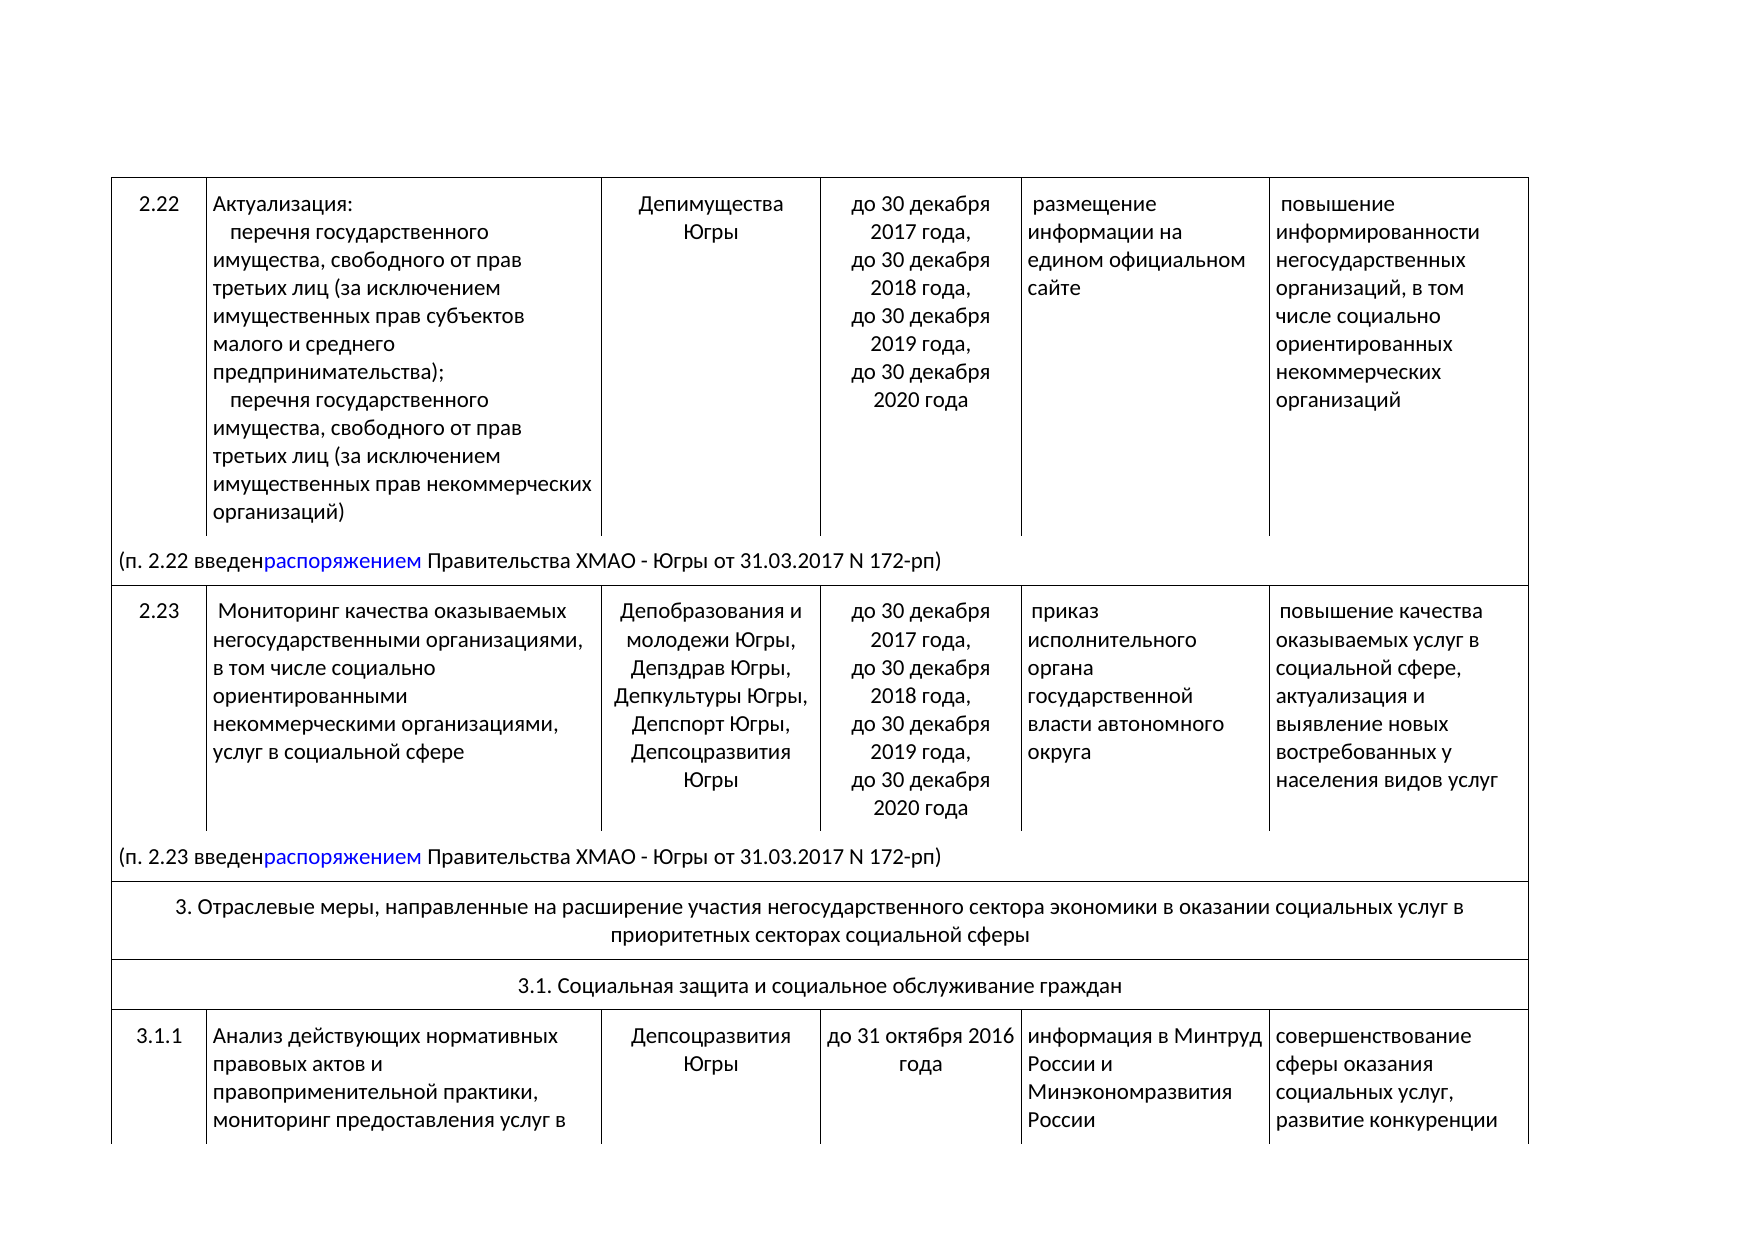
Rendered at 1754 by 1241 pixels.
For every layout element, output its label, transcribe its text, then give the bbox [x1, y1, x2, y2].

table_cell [1270, 1010, 1528, 1144]
table_cell Депсоцразвития Югры [602, 1010, 820, 1144]
table_cell 3.1. Социальная защита и социальное обслуживание граждан [112, 960, 1528, 1009]
table_cell 2.22 [112, 178, 206, 536]
table_cell Актуализация: перечня государственного имущества, свободного от прав третьих лиц (за исключением имущественных прав субъектов малого и среднего предпринимательства); перечня государственного имущества, свободного от прав третьих лиц (за исключением имущественных прав некоммерческих организаций) [207, 178, 601, 536]
table_cell 3.1.1 [112, 1010, 206, 1144]
table_cell Депимущества Югры [602, 178, 820, 536]
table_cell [207, 1010, 601, 1144]
table_cell (п. 2.23 введенраспоряжением Правительства ХМАО - Югры от 31.03.2017 N 172-рп) [112, 831, 1528, 881]
table_cell (п. 2.22 введенраспоряжением Правительства ХМАО - Югры от 31.03.2017 N 172-рп) [112, 536, 1528, 585]
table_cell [1022, 1010, 1269, 1144]
table_cell до 30 декабря 2017 года, до 30 декабря 2018 года, до 30 декабря 2019 года, до 30 декабря 2020 года [821, 586, 1021, 831]
table_cell Мониторинг качества оказываемых негосударственными организациями, в том числе социально ориентированными некоммерческими организациями, услуг в социальной сфере [207, 586, 601, 831]
table_cell повышение качества оказываемых услуг в социальной сфере, актуализация и выявление новых востребованных у населения видов услуг [1270, 586, 1528, 831]
table_cell 2.23 [112, 586, 206, 831]
table_cell приказ исполнительного органа государственной власти автономного округа [1022, 586, 1269, 831]
table_cell 3. Отраслевые меры, направленные на расширение участия негосударственного сектора экономики в оказании социальных услуг в приоритетных секторах социальной сферы [112, 882, 1528, 959]
table_cell повышение информированности негосударственных организаций, в том числе социально ориентированных некоммерческих организаций [1270, 178, 1528, 536]
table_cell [1022, 178, 1269, 536]
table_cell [821, 1010, 1021, 1144]
table_cell до 30 декабря 2017 года, до 30 декабря 2018 года, до 30 декабря 2019 года, до 30 декабря 2020 года [821, 178, 1021, 536]
table_cell Депобразования и молодежи Югры, Депздрав Югры, Депкультуры Югры, Депспорт Югры, Депсоцразвития Югры [602, 586, 820, 831]
